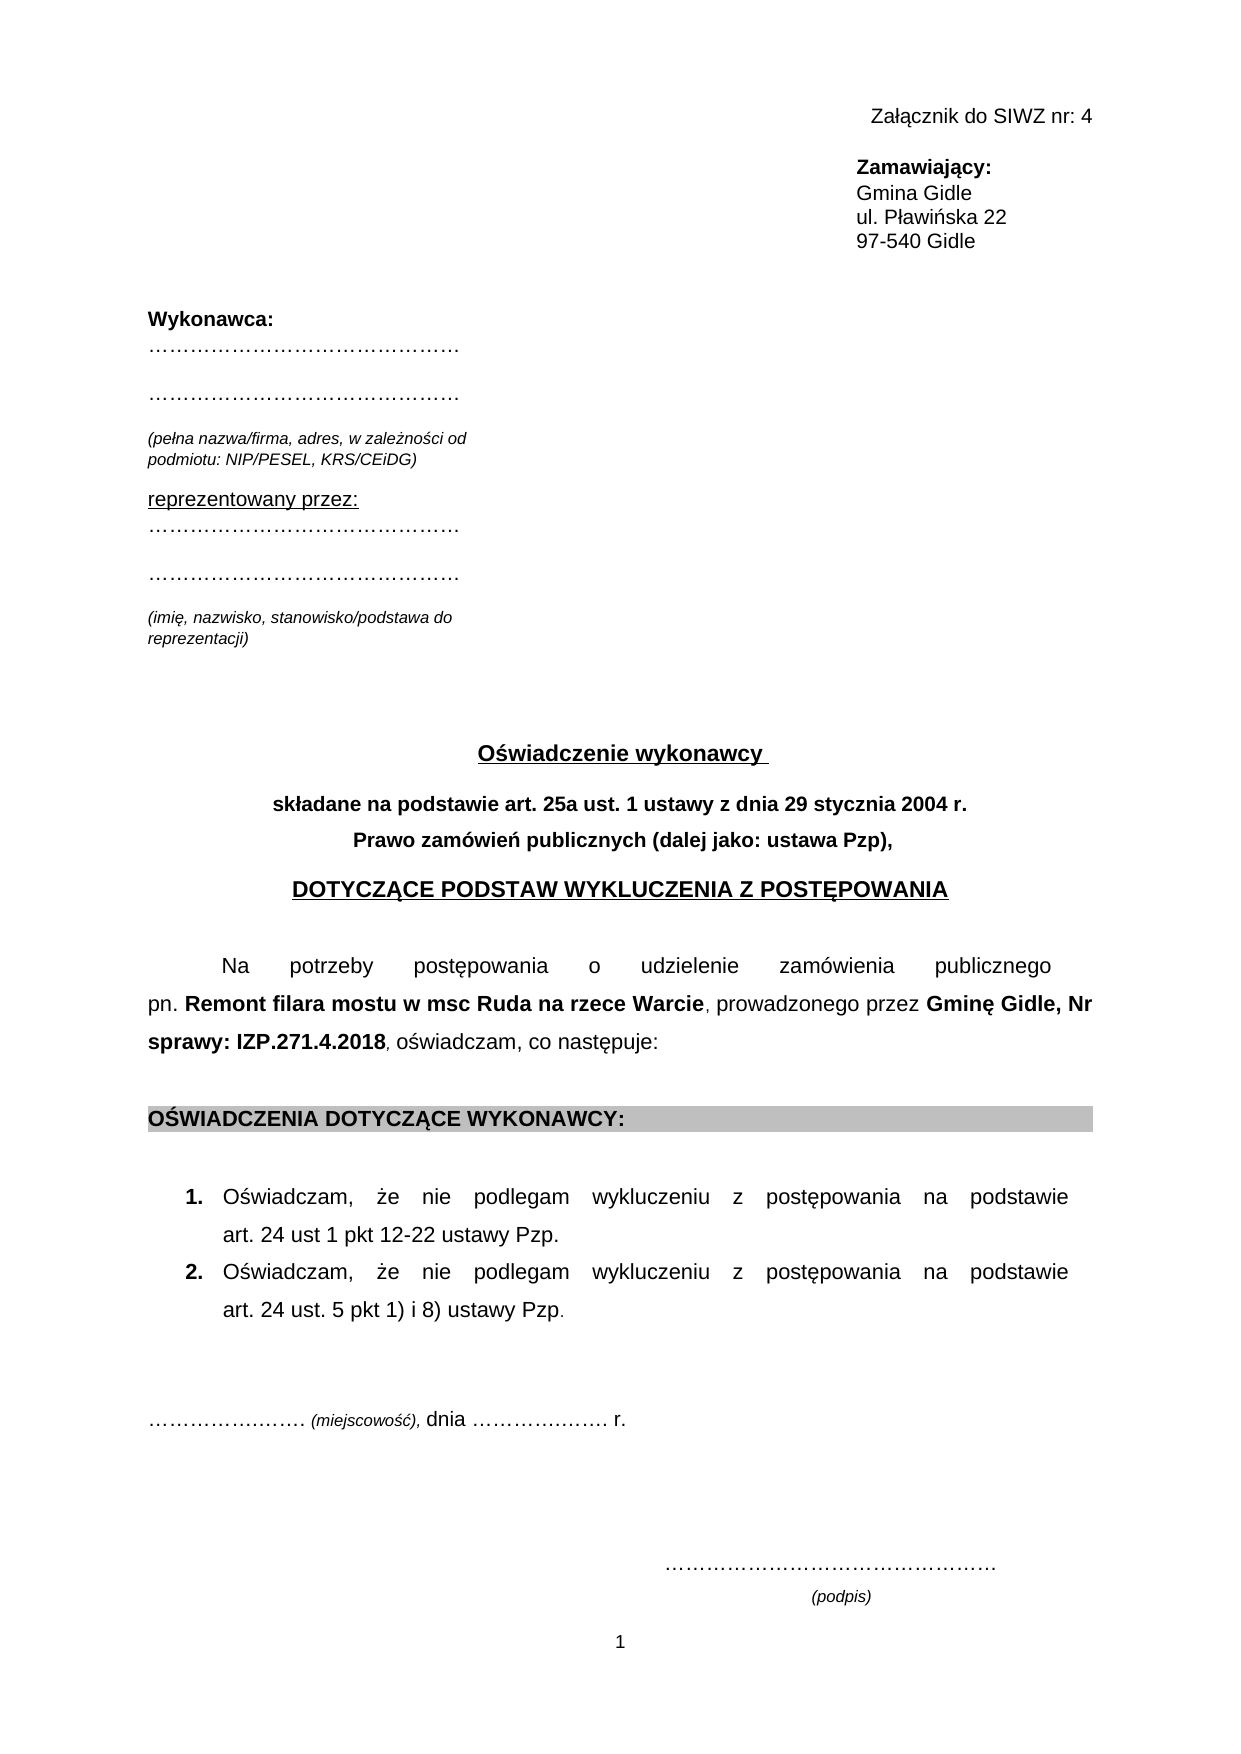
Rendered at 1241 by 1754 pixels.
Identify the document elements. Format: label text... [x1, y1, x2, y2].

text ……………………………………………………………………………… [148, 512, 472, 584]
list Oświadczam, że nie podlegam wykluczeniu z postępowania na podstawie art. 24 ust 1 pkt 12-22 ustawy Pzp. [185, 1184, 1093, 1247]
text składane na podstawie art. 25a ust. 1 ustawy z dnia 29 stycznia 2004 r. [148, 792, 1093, 816]
text Prawo zamówień publicznych (dalej jako: ustawa Pzp), [148, 828, 1093, 852]
text Na potrzeby postępowania o udzielenie zamówienia publicznego pn. Remont filara mostu w msc Ruda na rzece Warcie, prowadzonego przez Gminę Gidle, Nr sprawy: IZP.271.4.2018, oświadczam, co następuje: [148, 953, 1093, 1054]
list Oświadczam, że nie podlegam wykluczeniu z postępowania na podstawie art. 24 ust. 5 pkt 1) i 8) ustawy Pzp. [185, 1259, 1093, 1322]
text ……………………………………………………………………………… [148, 333, 472, 405]
text (imię, nazwisko, stanowisko/podstawa do reprezentacji) [148, 608, 472, 648]
text Wykonawca: [148, 307, 1093, 331]
text (pełna nazwa/firma, adres, w zależności od podmiotu: NIP/PESEL, KRS/CEiDG) [148, 429, 472, 468]
text DOTYCZĄCE PODSTAW WYKLUCZENIA Z POSTĘPOWANIA [148, 876, 1093, 902]
text ………………………………………… [148, 1551, 1093, 1574]
text (podpis) [738, 1586, 1093, 1606]
text …………….……. (miejscowość), dnia ………….……. r. [148, 1407, 1093, 1431]
text 97-540 Gidle [856, 229, 1093, 253]
text Oświadczenie wykonawcy [148, 740, 1093, 766]
text Zamawiający: [856, 155, 1093, 179]
text Załącznik do SIWZ nr: 4 [679, 103, 1093, 127]
text ul. Pławińska 22 [856, 205, 1093, 229]
text reprezentowany przez: [148, 487, 1093, 511]
text OŚWIADCZENIA DOTYCZĄCE WYKONAWCY: [148, 1106, 1093, 1132]
text Gmina Gidle [856, 181, 1093, 205]
